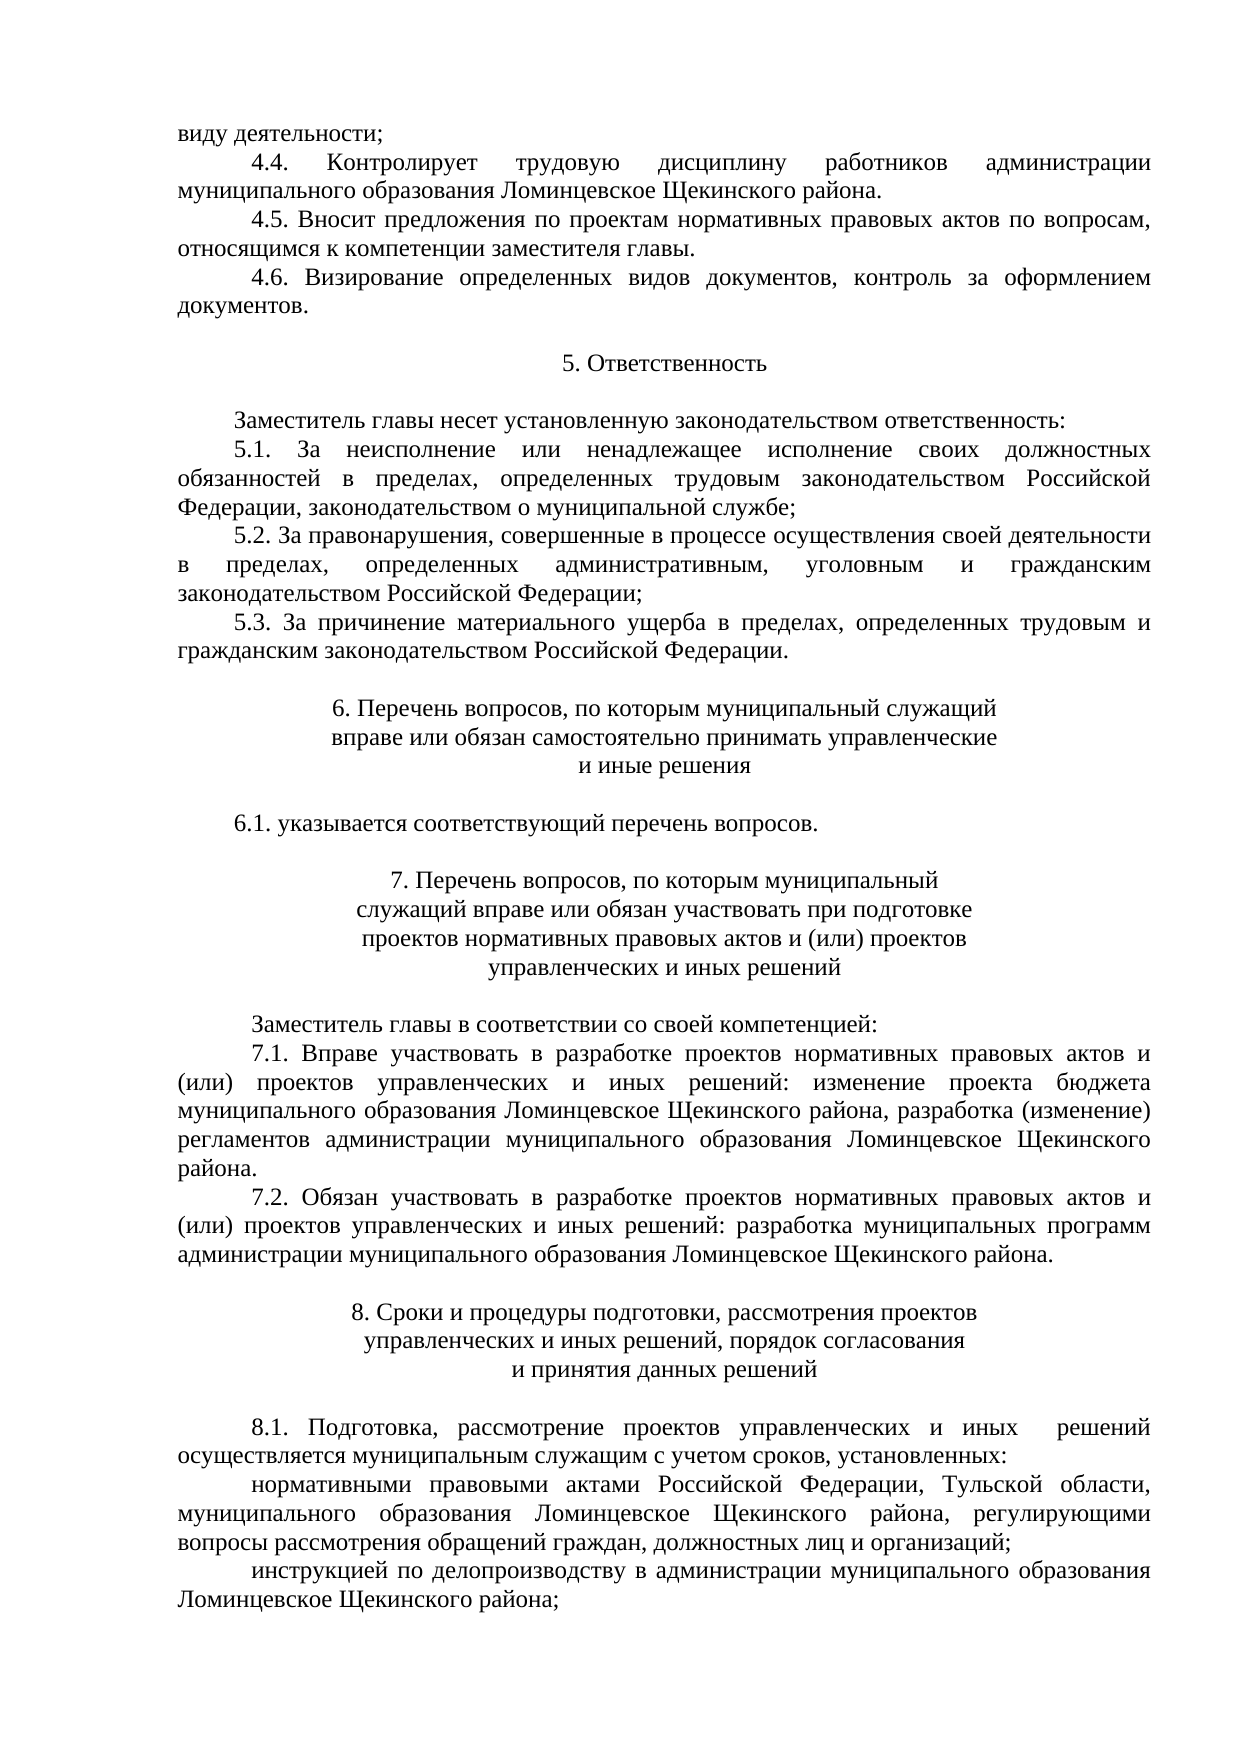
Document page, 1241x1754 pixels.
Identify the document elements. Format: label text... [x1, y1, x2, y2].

text 5.2. За правонарушения, совершенные в процессе осуществления своей деятельности в пределах, определенных административным, уголовным и гражданским законодательством Российской Федерации; [177, 521, 1152, 607]
text нормативными правовыми актами Российской Федерации, Тульской области, муниципального образования Ломинцевское Щекинского района, регулирующими вопросы рассмотрения обращений граждан, должностных лиц и организаций; [177, 1469, 1152, 1556]
text 7.1. Вправе участвовать в разработке проектов нормативных правовых актов и (или) проектов управленческих и иных решений: изменение проекта бюджета муниципального образования Ломинцевское Щекинского района, разработка (изменение) регламентов администрации муниципального образования Ломинцевское Щекинского района. [177, 1038, 1152, 1182]
text и принятия данных решений [177, 1354, 1152, 1383]
text вправе или обязан самостоятельно принимать управленческие [177, 722, 1152, 751]
text 6.1. указывается соответствующий перечень вопросов. [177, 808, 1152, 837]
text 4.4. Контролирует трудовую дисциплину работников администрации муниципального образования Ломинцевское Щекинского района. [177, 147, 1152, 204]
text 8.1. Подготовка, рассмотрение проектов управленческих и иных решений осуществляется муниципальным служащим с учетом сроков, установленных: [177, 1412, 1152, 1469]
text управленческих и иных решений [177, 952, 1152, 981]
text Заместитель главы в соответствии со своей компетенцией: [177, 1009, 1152, 1038]
text служащий вправе или обязан участвовать при подготовке [177, 894, 1152, 923]
text 6. Перечень вопросов, по которым муниципальный служащий [177, 693, 1152, 722]
text инструкцией по делопроизводству в администрации муниципального образования Ломинцевское Щекинского района; [177, 1556, 1152, 1613]
text 5.3. За причинение материального ущерба в пределах, определенных трудовым и гражданским законодательством Российской Федерации. [177, 607, 1152, 664]
text проектов нормативных правовых актов и (или) проектов [177, 923, 1152, 952]
text 4.6. Визирование определенных видов документов, контроль за оформлением документов. [177, 262, 1152, 319]
text 8. Сроки и процедуры подготовки, рассмотрения проектов [177, 1297, 1152, 1326]
text управленческих и иных решений, порядок согласования [177, 1326, 1152, 1354]
text и иные решения [177, 751, 1152, 779]
text 4.5. Вносит предложения по проектам нормативных правовых актов по вопросам, относящимся к компетенции заместителя главы. [177, 204, 1152, 262]
text 5.1. За неисполнение или ненадлежащее исполнение своих должностных обязанностей в пределах, определенных трудовым законодательством Российской Федерации, законодательством о муниципальной службе; [177, 434, 1152, 521]
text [177, 118, 1152, 147]
text 7.2. Обязан участвовать в разработке проектов нормативных правовых актов и (или) проектов управленческих и иных решений: разработка муниципальных программ администрации муниципального образования Ломинцевское Щекинского района. [177, 1182, 1152, 1268]
text Заместитель главы несет установленную законодательством ответственность: [177, 406, 1152, 434]
text 5. Ответственность [177, 348, 1152, 377]
text 7. Перечень вопросов, по которым муниципальный [177, 866, 1152, 894]
